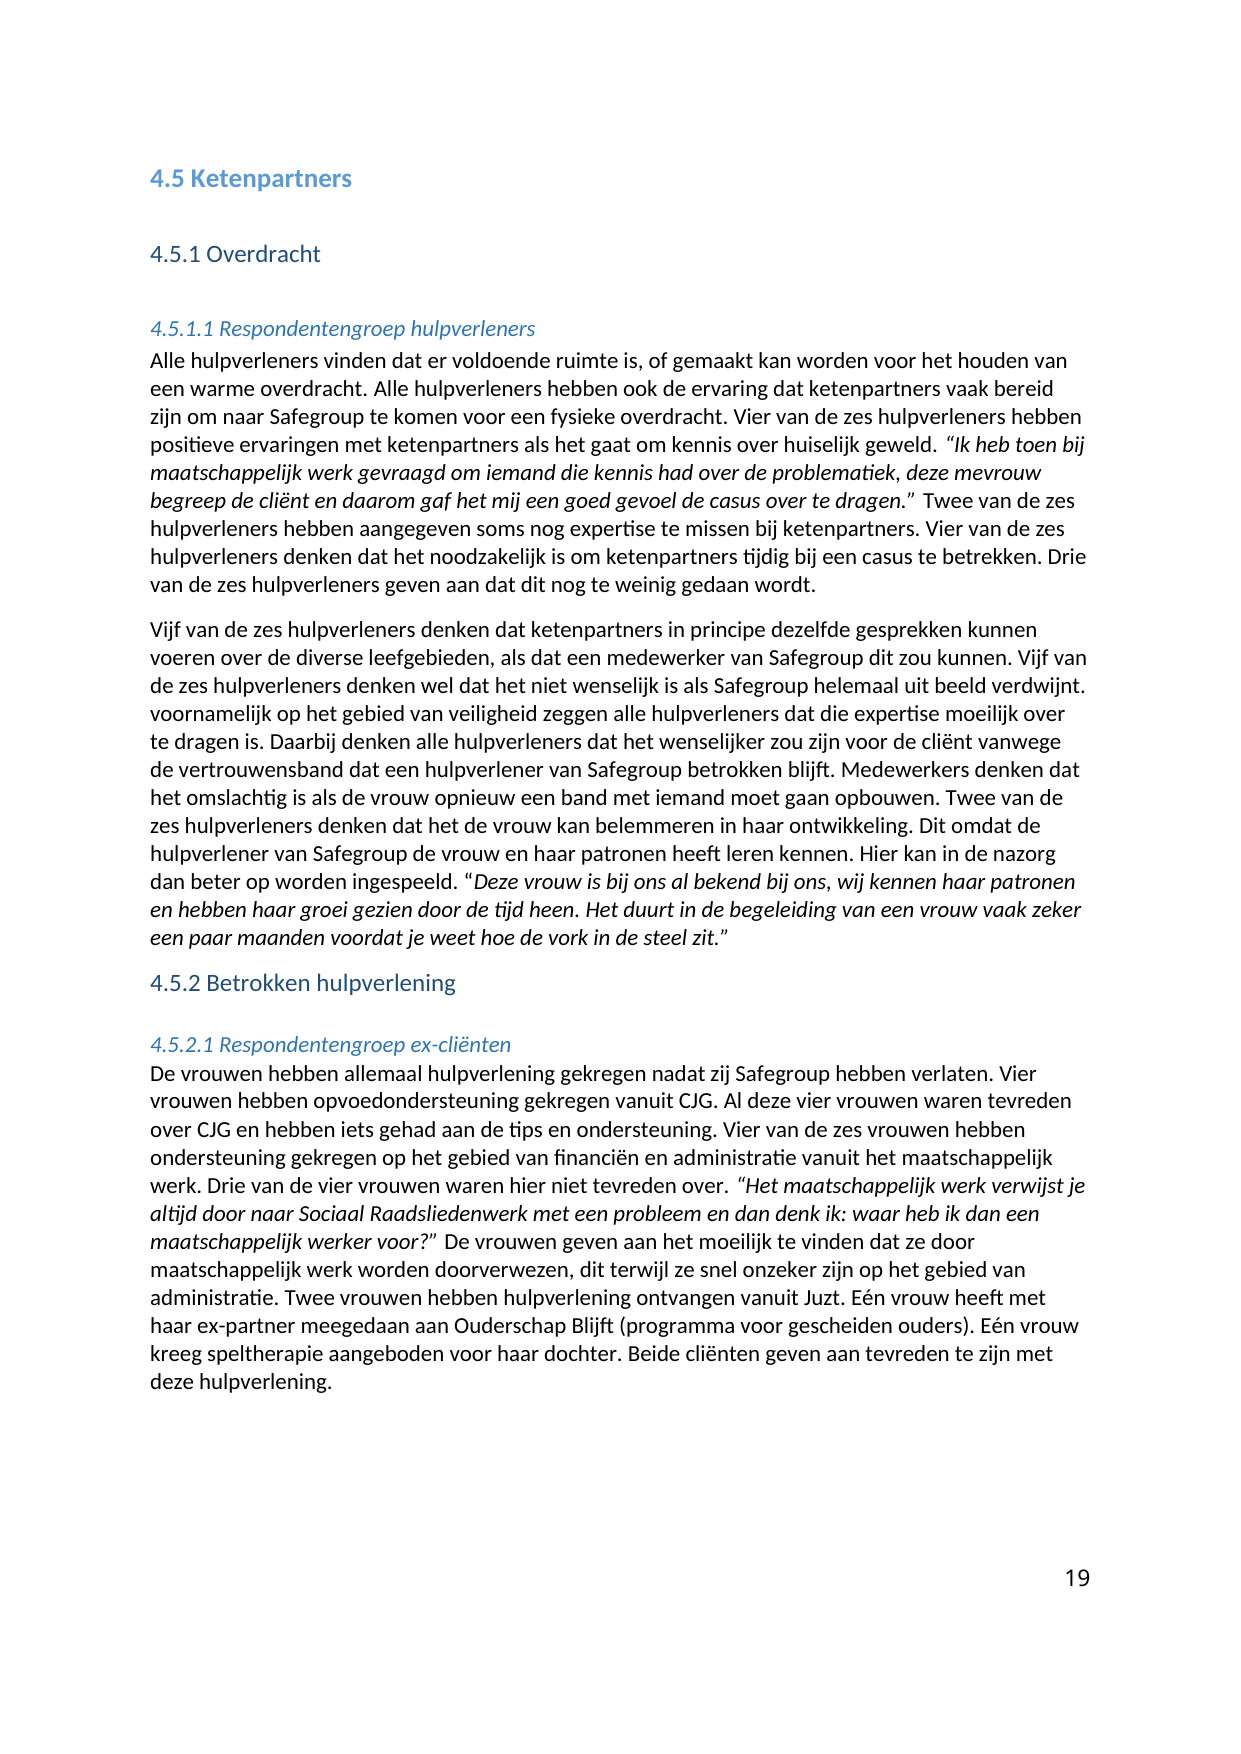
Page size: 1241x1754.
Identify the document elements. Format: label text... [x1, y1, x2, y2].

subtitle 4.5.1 Overdracht [150, 203, 1090, 269]
subtitle 4.5.2 Betrokken hulpverlening [150, 968, 1090, 998]
text Vijf van de zes hulpverleners denken dat ketenpartners in principe dezelfde gesprekken kunnen voeren over de diverse leefgebieden, als dat een medewerker van Safegroup dit zou kunnen. Vijf van de zes hulpverleners denken wel dat het niet wenselijk is als Safegroup helemaal uit beeld verdwijnt. voornamelijk op het gebied van veiligheid zeggen alle hulpverleners dat die expertise moeilijk over te dragen is. Daarbij denken alle hulpverleners dat het wenselijker zou zijn voor de cliënt vanwege de vertrouwensband dat een hulpverlener van Safegroup betrokken blijft. Medewerkers denken dat het omslachtig is als de vrouw opnieuw een band met iemand moet gaan opbouwen. Twee van de zes hulpverleners denken dat het de vrouw kan belemmeren in haar ontwikkeling. Dit omdat de hulpverlener van Safegroup de vrouw en haar patronen heeft leren kennen. Hier kan in de nazorg dan beter op worden ingespeeld. “Deze vrouw is bij ons al bekend bij ons, wij kennen haar patronen en hebben haar groei gezien door de tijd heen. Het duurt in de begeleiding van een vrouw vaak zeker een paar maanden voordat je weet hoe de vork in de steel zit.” [150, 615, 1090, 951]
subtitle 4.5.1.1 Respondentengroep hulpverleners [150, 314, 1090, 342]
subtitle 4.5 Ketenpartners [150, 161, 1090, 194]
text 4.5.2.1 Respondentengroep ex-cliënten De vrouwen hebben allemaal hulpverlening gekregen nadat zij Safegroup hebben verlaten. Vier vrouwen hebben opvoedondersteuning gekregen vanuit CJG. Al deze vier vrouwen waren tevreden over CJG en hebben iets gehad aan de tips en ondersteuning. Vier van de zes vrouwen hebben ondersteuning gekregen op het gebied van financiën en administratie vanuit het maatschappelijk werk. Drie van de vier vrouwen waren hier niet tevreden over. “Het maatschappelijk werk verwijst je altijd door naar Sociaal Raadsliedenwerk met een probleem en dan denk ik: waar heb ik dan een maatschappelijk werker voor?” De vrouwen geven aan het moeilijk te vinden dat ze door maatschappelijk werk worden doorverwezen, dit terwijl ze snel onzeker zijn op het gebied van administratie. Twee vrouwen hebben hulpverlening ontvangen vanuit Juzt. Eén vrouw heeft met haar ex-partner meegedaan aan Ouderschap Blijft (programma voor gescheiden ouders). Eén vrouw kreeg speltherapie aangeboden voor haar dochter. Beide cliënten geven aan tevreden te zijn met deze hulpverlening. [150, 1003, 1090, 1395]
text Alle hulpverleners vinden dat er voldoende ruimte is, of gemaakt kan worden voor het houden van een warme overdracht. Alle hulpverleners hebben ook de ervaring dat ketenpartners vaak bereid zijn om naar Safegroup te komen voor een fysieke overdracht. Vier van de zes hulpverleners hebben positieve ervaringen met ketenpartners als het gaat om kennis over huiselijk geweld. “Ik heb toen bij maatschappelijk werk gevraagd om iemand die kennis had over de problematiek, deze mevrouw begreep de cliënt en daarom gaf het mij een goed gevoel de casus over te dragen.” Twee van de zes hulpverleners hebben aangegeven soms nog expertise te missen bij ketenpartners. Vier van de zes hulpverleners denken dat het noodzakelijk is om ketenpartners tijdig bij een casus te betrekken. Drie van de zes hulpverleners geven aan dat dit nog te weinig gedaan wordt. [150, 346, 1090, 598]
